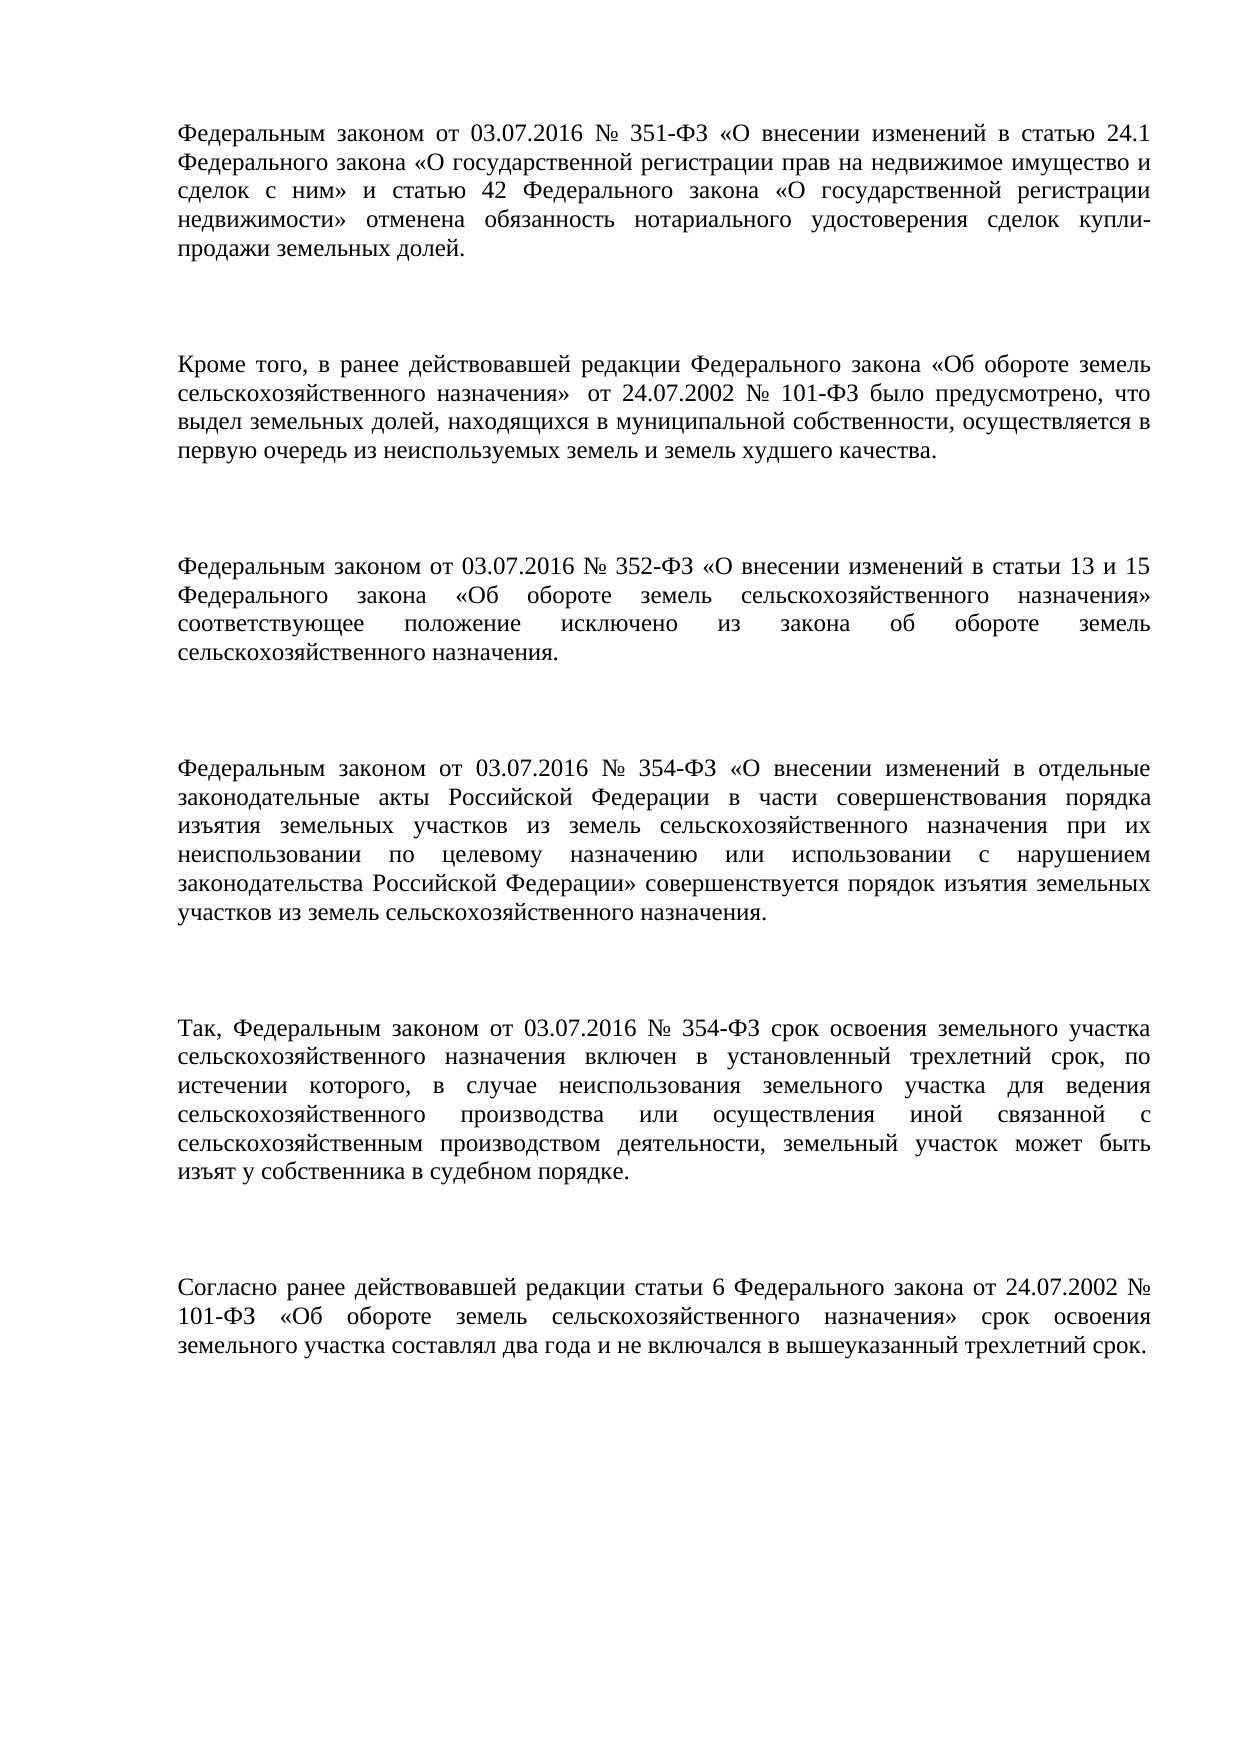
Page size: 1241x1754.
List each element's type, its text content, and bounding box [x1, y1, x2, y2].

text Так, Федеральным законом от 03.07.2016 № 354-ФЗ срок освоения земельного участка сельскохозяйственного назначения включен в установленный трехлетний срок, по истечении которого, в случае неиспользования земельного участка для ведения сельскохозяйственного производства или осуществления иной связанной с сельскохозяйственным производством деятельности, земельный участок может быть изъят у собственника в судебном порядке. [177, 1013, 1152, 1185]
text Федеральным законом от 03.07.2016 № 354-ФЗ «О внесении изменений в отдельные законодательные акты Российской Федерации в части совершенствования порядка изъятия земельных участков из земель сельскохозяйственного назначения при их неиспользовании по целевому назначению или использовании с нарушением законодательства Российской Федерации» совершенствуется порядок изъятия земельных участков из земель сельскохозяйственного назначения. [177, 753, 1152, 926]
text Федеральным законом от 03.07.2016 № 352-ФЗ «О внесении изменений в статьи 13 и 15 Федерального закона «Об обороте земель сельскохозяйственного назначения» соответствующее положение исключено из закона об обороте земель сельскохозяйственного назначения. [177, 551, 1152, 666]
text Федеральным законом от 03.07.2016 № 351-ФЗ «О внесении изменений в статью 24.1 Федерального закона «О государственной регистрации прав на недвижимое имущество и сделок с ним» и статью 42 Федерального закона «О государственной регистрации недвижимости» отменена обязанность нотариального удостоверения сделок купли-продажи земельных долей. [177, 118, 1152, 262]
text Кроме того, в ранее действовавшей редакции Федерального закона «Об обороте земель сельскохозяйственного назначения» от 24.07.2002 № 101-ФЗ было предусмотрено, что выдел земельных долей, находящихся в муниципальной собственности, осуществляется в первую очередь из неиспользуемых земель и земель худшего качества. [177, 349, 1152, 464]
text Согласно ранее действовавшей редакции статьи 6 Федерального закона от 24.07.2002 № 101-ФЗ «Об обороте земель сельскохозяйственного назначения» срок освоения земельного участка составлял два года и не включался в вышеуказанный трехлетний срок. [177, 1272, 1152, 1358]
